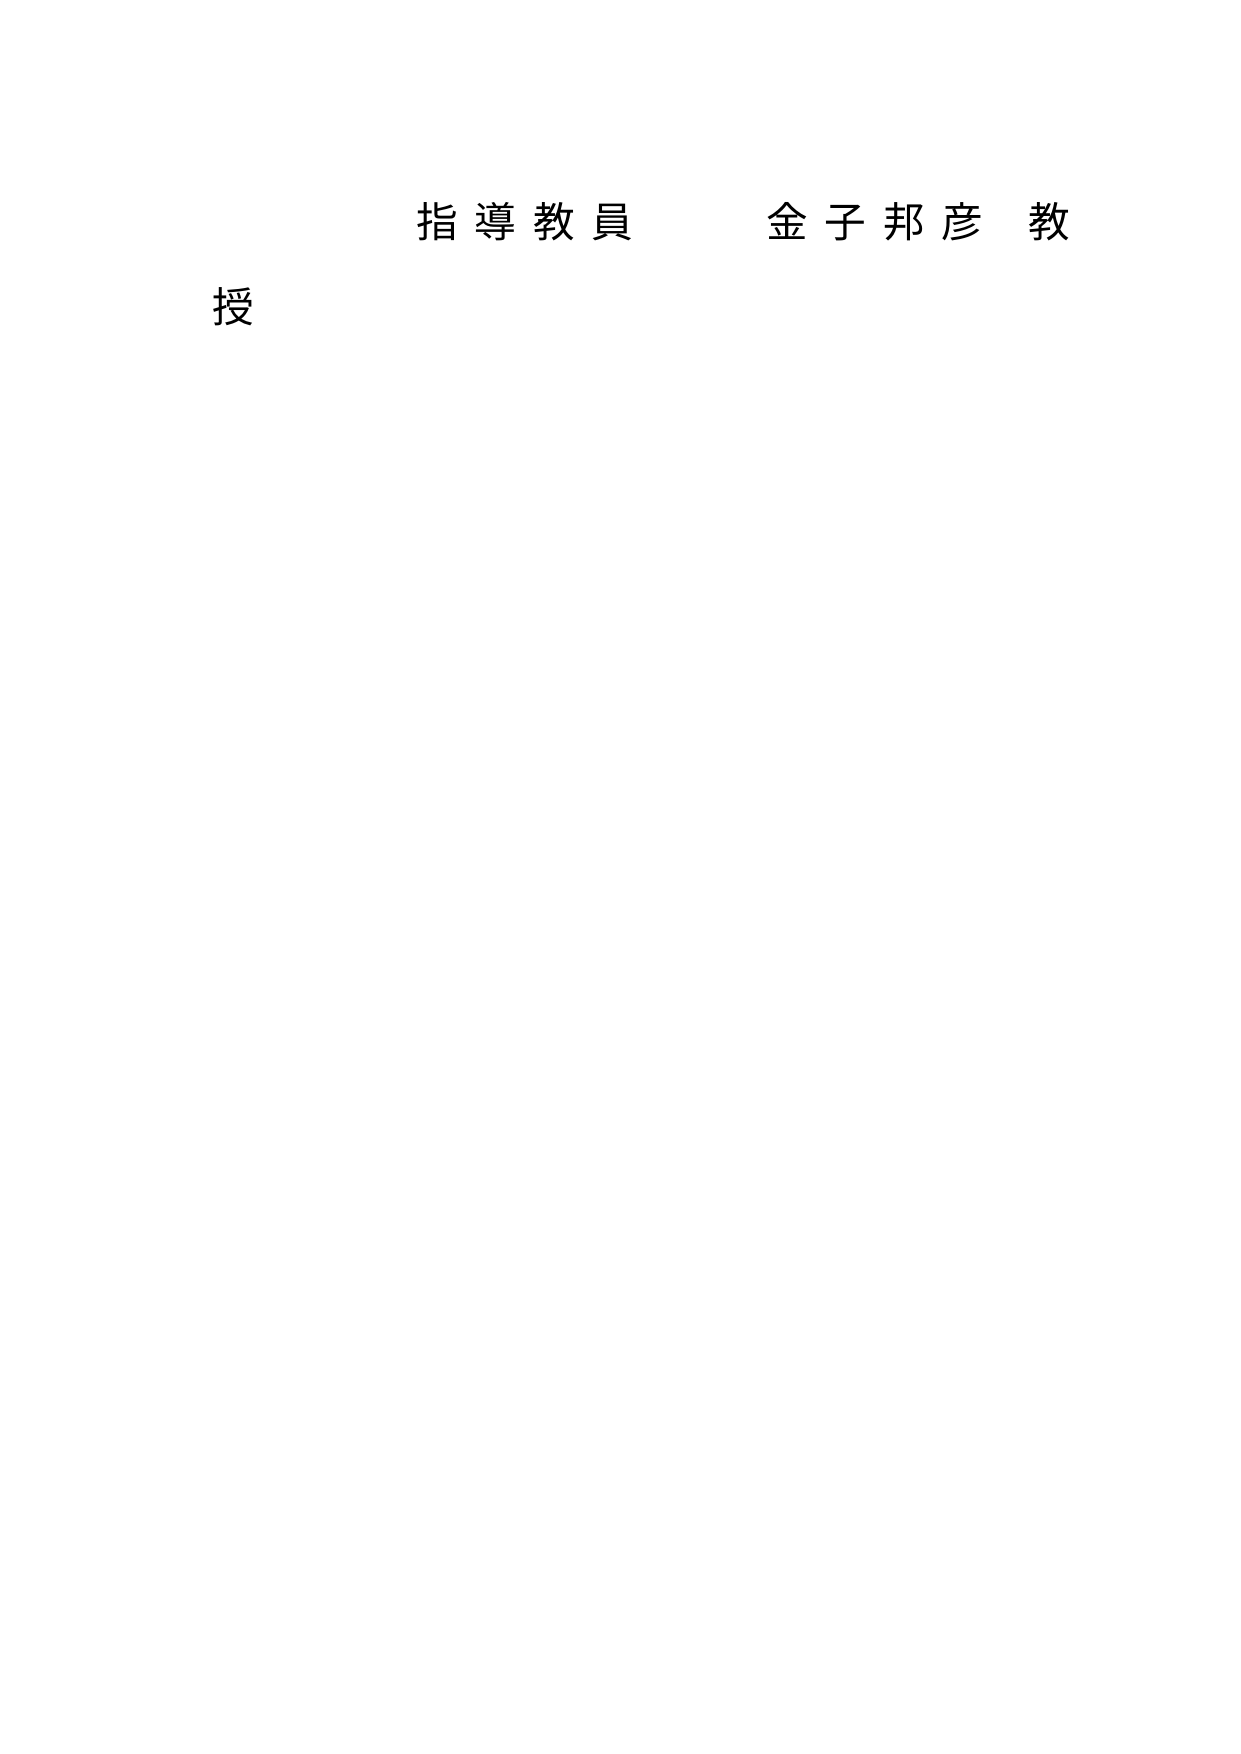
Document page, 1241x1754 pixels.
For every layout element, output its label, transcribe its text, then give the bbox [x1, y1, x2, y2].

text 指導教員 金子邦彦 教授 [212, 177, 1087, 347]
